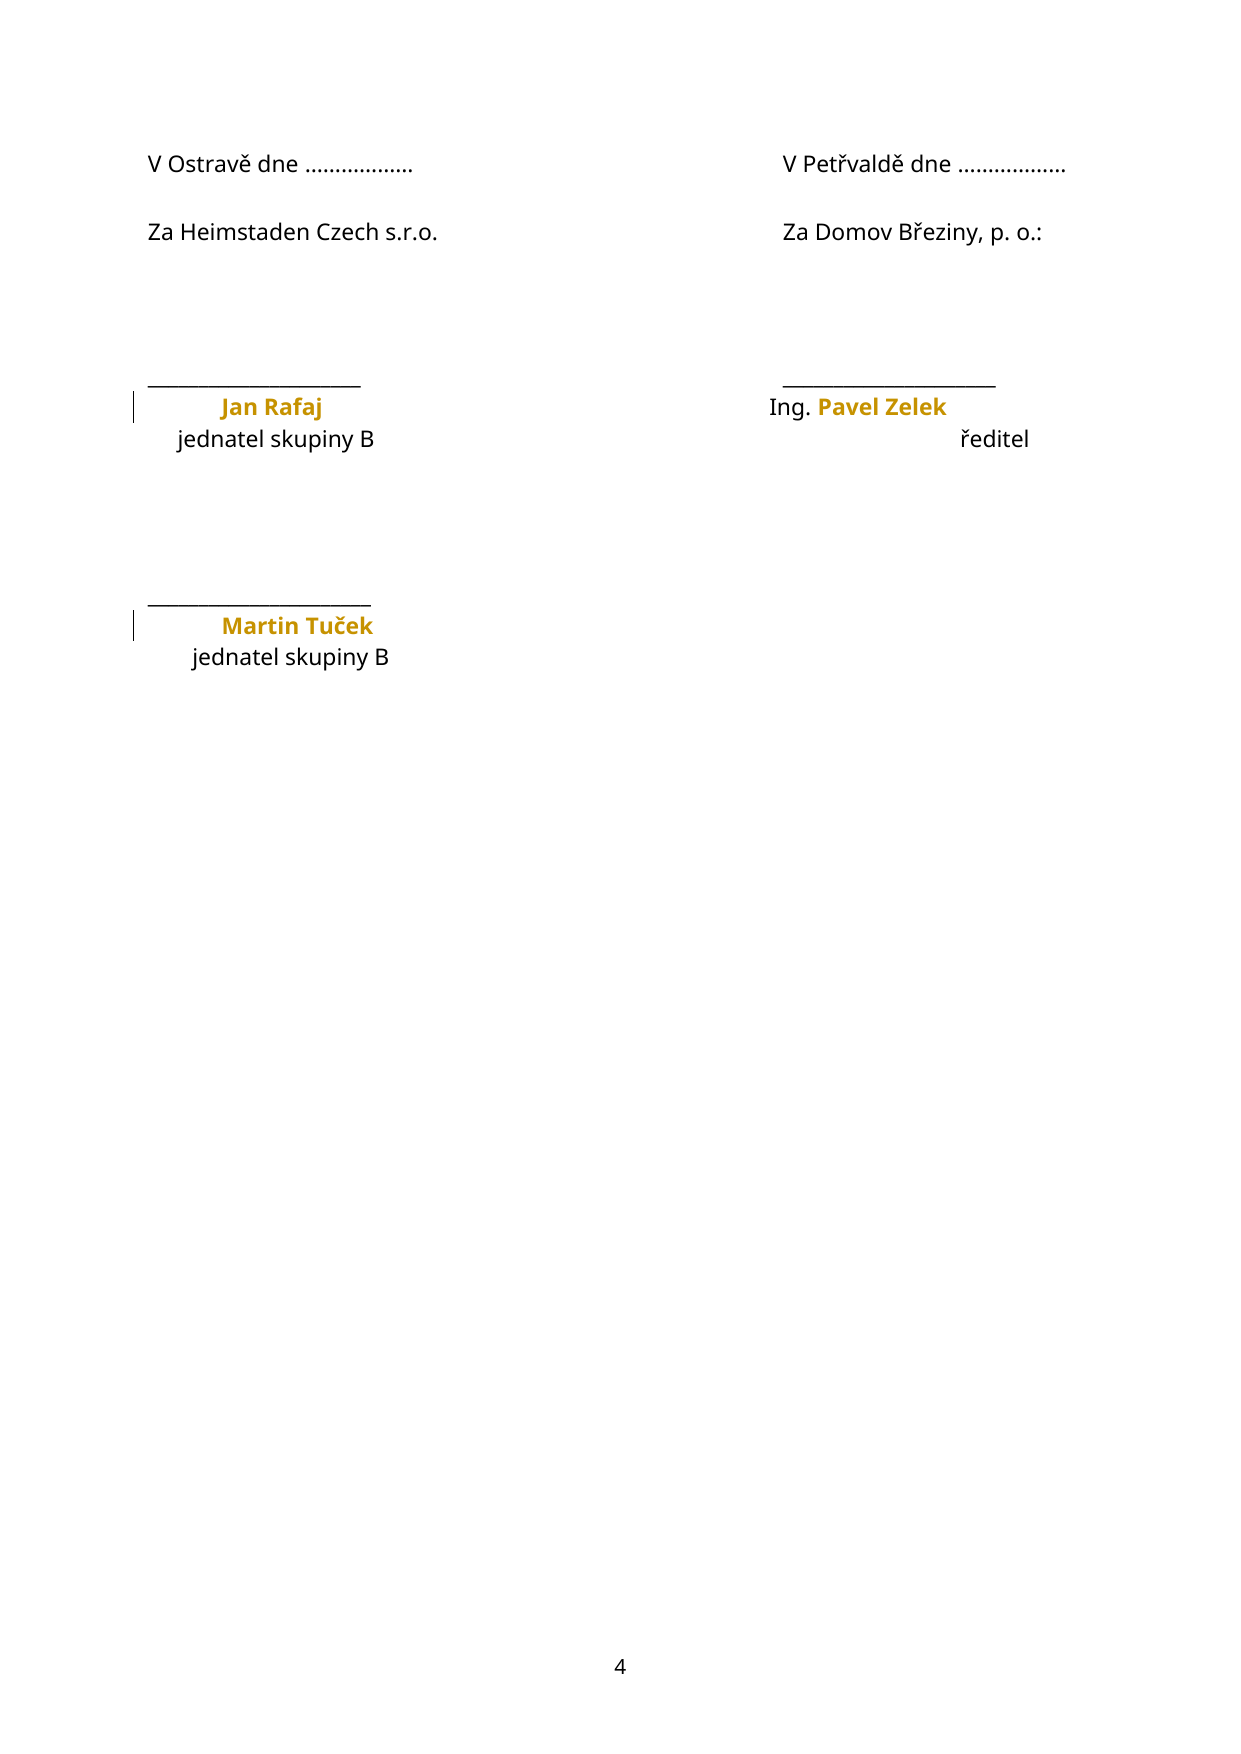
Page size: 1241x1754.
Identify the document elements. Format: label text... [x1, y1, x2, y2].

text ______________________ [148, 579, 1093, 610]
text Jan Rafaj Ing. Pavel Zelek [221, 391, 1093, 423]
text jednatel skupiny B [192, 641, 1093, 673]
text V Ostravě dne ……………… V Petřvaldě dne ……………… [148, 148, 1093, 179]
text jednatel skupiny B ředitel [177, 423, 1093, 454]
text _____________________ _____________________ [148, 360, 1093, 391]
text Za Heimstaden Czech s.r.o. Za Domov Březiny, p. o.: [148, 216, 1093, 248]
text Martin Tuček [221, 610, 1093, 641]
